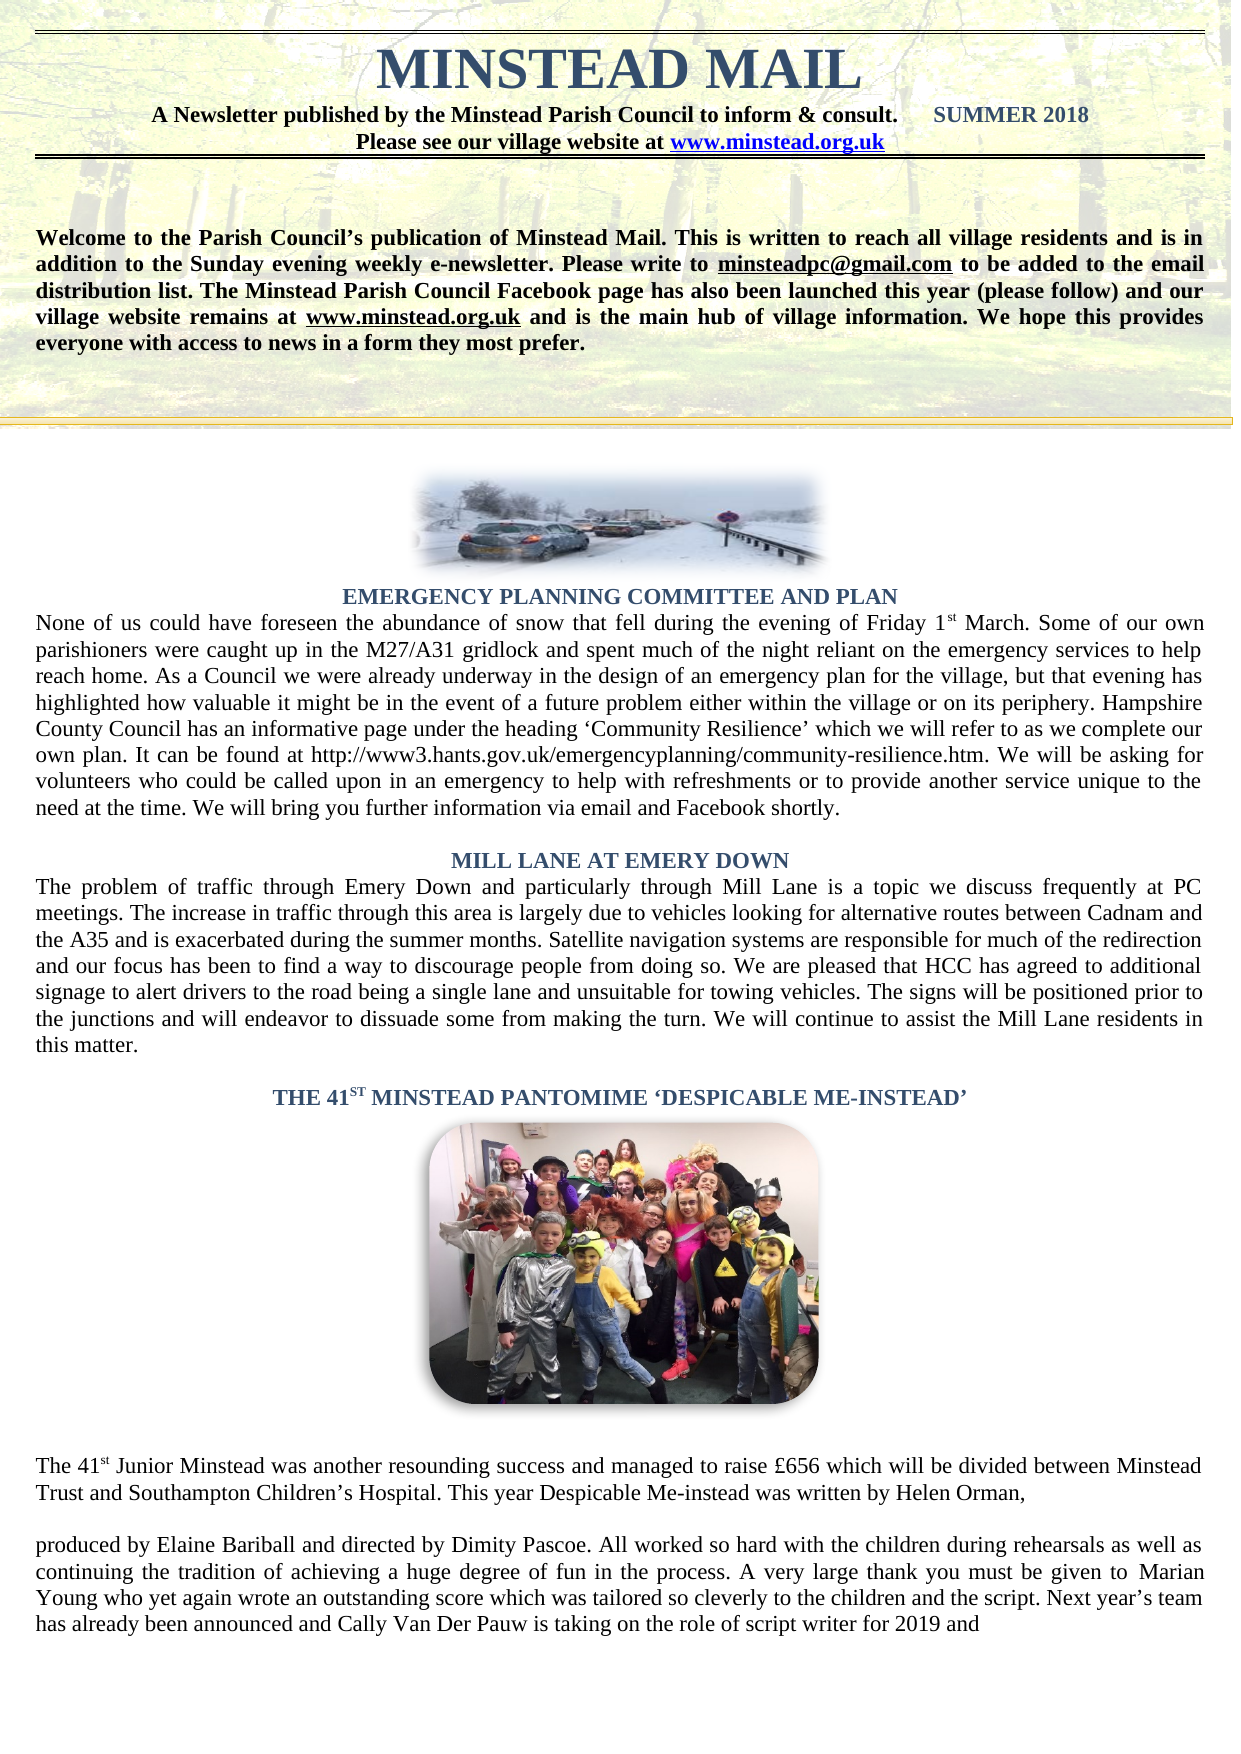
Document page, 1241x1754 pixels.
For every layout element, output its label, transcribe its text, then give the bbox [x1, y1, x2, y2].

title EMERGENCY PLANNING COMMITTEE AND PLAN [35, 583, 1205, 609]
title MINSTEAD MAIL [35, 34, 1205, 101]
text A Newsletter published by the Minstead Parish Council to inform & consult. SUMMER 2018 [35, 101, 1205, 128]
text The 41st Junior Minstead was another resounding success and managed to raise £656 which will be divided between Minstead Trust and Southampton Children’s Hospital. This year Despicable Me-instead was written by Helen Orman, [35, 1452, 1205, 1505]
picture [429, 1122, 819, 1404]
text produced by Elaine Bariball and directed by Dimity Pascoe. All worked so hard with the children during rehearsals as well as continuing the tradition of achieving a huge degree of fun in the process. A very large thank you must be given to Marian Young who yet again wrote an outstanding score which was tailored so cleverly to the children and the script. Next year’s team has already been announced and Cally Van Der Pauw is taking on the role of script writer for 2019 and [35, 1531, 1205, 1637]
title None of us could have foreseen the abundance of snow that fell during the evening of Friday 1st March. Some of our own parishioners were caught up in the M27/A31 gridlock and spent much of the night reliant on the emergency services to help reach home. As a Council we were already underway in the design of an emergency plan for the village, but that evening has highlighted how valuable it might be in the event of a future problem either within the village or on its periphery. Hampshire County Council has an informative page under the heading ‘Community Resilience’ which we will refer to as we complete our own plan. It can be found at http://www3.hants.gov.uk/emergencyplanning/community-resilience.htm. We will be asking for volunteers who could be called upon in an emergency to help with refreshments or to provide another service unique to the need at the time. We will bring you further information via email and Facebook shortly. [35, 609, 1205, 820]
picture [436, 490, 804, 555]
text Please see our village website at www.minstead.org.uk [35, 128, 1205, 154]
title MILL LANE AT EMERY DOWN [35, 847, 1205, 873]
title The problem of traffic through Emery Down and particularly through Mill Lane is a topic we discuss frequently at PC meetings. The increase in traffic through this area is largely due to vehicles looking for alternative routes between Cadnam and the A35 and is exacerbated during the summer months. Satellite navigation systems are responsible for much of the redirection and our focus has been to find a way to discourage people from doing so. We are pleased that HCC has agreed to additional signage to alert drivers to the road being a single lane and unsuitable for towing vehicles. The signs will be positioned prior to the junctions and will endeavor to dissuade some from making the turn. We will continue to assist the Mill Lane residents in this matter. [35, 873, 1205, 1057]
title Welcome to the Parish Council’s publication of Minstead Mail. This is written to reach all village residents and is in addition to the Sunday evening weekly e-newsletter. Please write to minsteadpc@gmail.com to be added to the email distribution list. The Minstead Parish Council Facebook page has also been launched this year (please follow) and our village website remains at www.minstead.org.uk and is the main hub of village information. We hope this provides everyone with access to news in a form they most prefer. [35, 224, 1205, 356]
title THE 41ST MINSTEAD PANTOMIME ‘DESPICABLE ME-INSTEAD’ [35, 1084, 1205, 1110]
